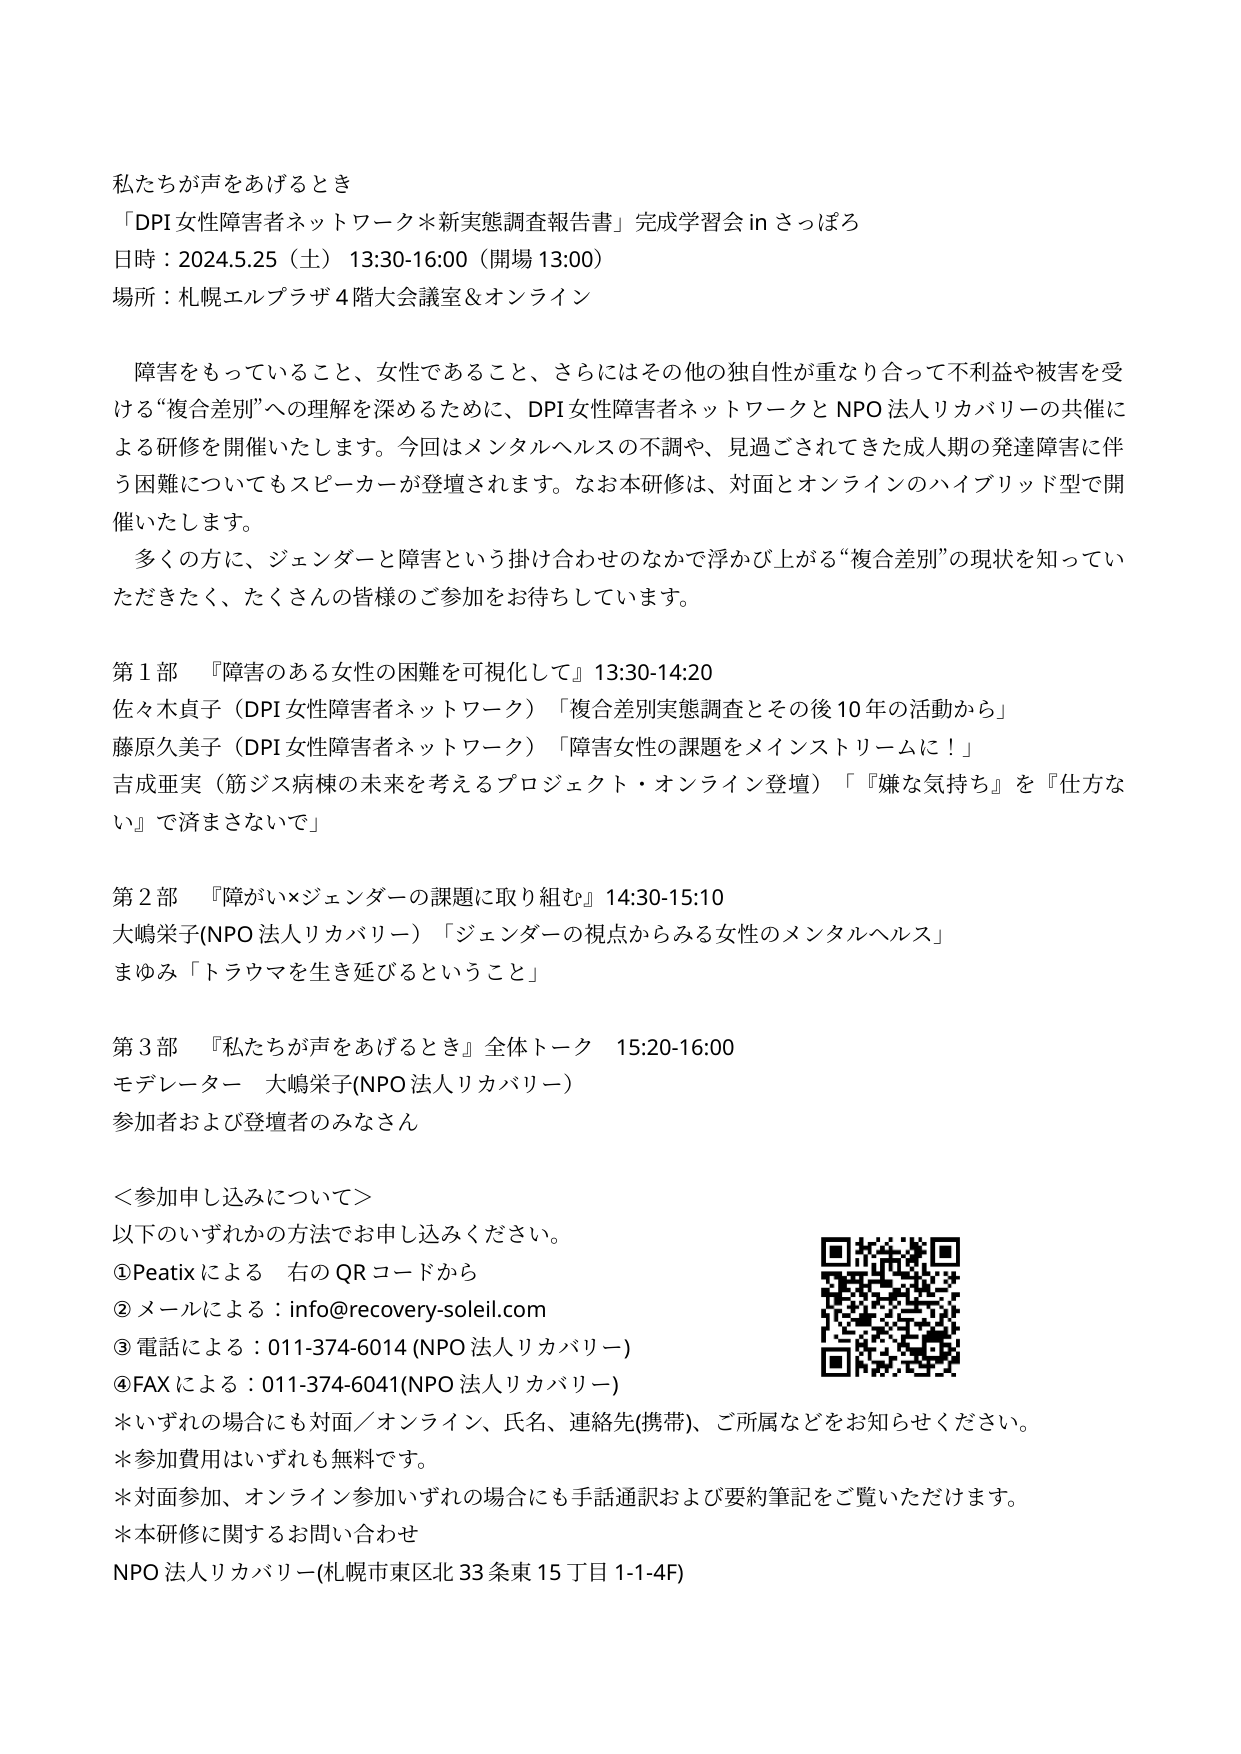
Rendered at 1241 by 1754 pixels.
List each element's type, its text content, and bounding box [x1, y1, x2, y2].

text ①Peatixによる 右のQRコードから [112, 1252, 1128, 1289]
text 「DPI女性障害者ネットワーク＊新実態調査報告書」完成学習会in さっぽろ [112, 202, 1128, 239]
text 障害をもっていること、女性であること、さらにはその他の独自性が重なり合って不利益や被害を受ける“複合差別”への理解を深めるために、DPI女性障害者ネットワークとNPO法人リカバリーの共催による研修を開催いたします。今回はメンタルヘルスの不調や、見過ごされてきた成人期の発達障害に伴う困難についてもスピーカーが登壇されます。なお本研修は、対面とオンラインのハイブリッド型で開催いたします。 [112, 352, 1128, 539]
text 多くの方に、ジェンダーと障害という掛け合わせのなかで浮かび上がる“複合差別”の現状を知っていただきたく、たくさんの皆様のご参加をお待ちしています。 [112, 539, 1128, 614]
text 私たちが声をあげるとき [112, 164, 1128, 202]
text ④FAXによる：011-374-6041(NPO法人リカバリー) [112, 1364, 1128, 1402]
text ＊参加費用はいずれも無料です。 [112, 1439, 1128, 1477]
text NPO法人リカバリー(札幌市東区北33条東15丁目1-1-4F) [112, 1552, 1128, 1589]
text ②メールによる：info@recovery-soleil.com [112, 1289, 1128, 1327]
text 第２部 『障がい×ジェンダーの課題に取り組む』14:30-15:10 [112, 877, 1128, 914]
text ＊本研修に関するお問い合わせ [112, 1514, 1128, 1552]
text ③電話による：011-374-6014 (NPO法人リカバリー) [112, 1327, 1128, 1364]
text 日時：2024.5.25（土） 13:30-16:00（開場13:00） [112, 239, 1128, 277]
text 藤原久美子（DPI女性障害者ネットワーク）「障害女性の課題をメインストリームに！」 [112, 727, 1128, 764]
text 場所：札幌エルプラザ4階大会議室＆オンライン [112, 277, 1128, 314]
text 第１部 『障害のある女性の困難を可視化して』13:30-14:20 [112, 652, 1128, 689]
text まゆみ「トラウマを生き延びるということ」 [112, 952, 1128, 989]
text 佐々木貞子（DPI女性障害者ネットワーク）「複合差別実態調査とその後10年の活動から」 [112, 689, 1128, 727]
text 大嶋栄子(NPO法人リカバリー）「ジェンダーの視点からみる女性のメンタルヘルス」 [112, 914, 1128, 952]
text 参加者および登壇者のみなさん [112, 1102, 1128, 1139]
text ＜参加申し込みについて＞ [112, 1177, 1128, 1214]
text 以下のいずれかの方法でお申し込みください。 [112, 1214, 1128, 1252]
text ＊いずれの場合にも対面／オンライン、氏名、連絡先(携帯)、ご所属などをお知らせください。 [112, 1402, 1128, 1439]
text 第３部 『私たちが声をあげるとき』全体トーク 15:20-16:00 [112, 1027, 1128, 1064]
text ＊対面参加、オンライン参加いずれの場合にも手話通訳および要約筆記をご覧いただけます。 [112, 1477, 1128, 1514]
text モデレーター 大嶋栄子(NPO法人リカバリー） [112, 1064, 1128, 1102]
text 吉成亜実（筋ジス病棟の未来を考えるプロジェクト・オンライン登壇）「『嫌な気持ち』を『仕方ない』で済まさないで」 [112, 764, 1128, 839]
